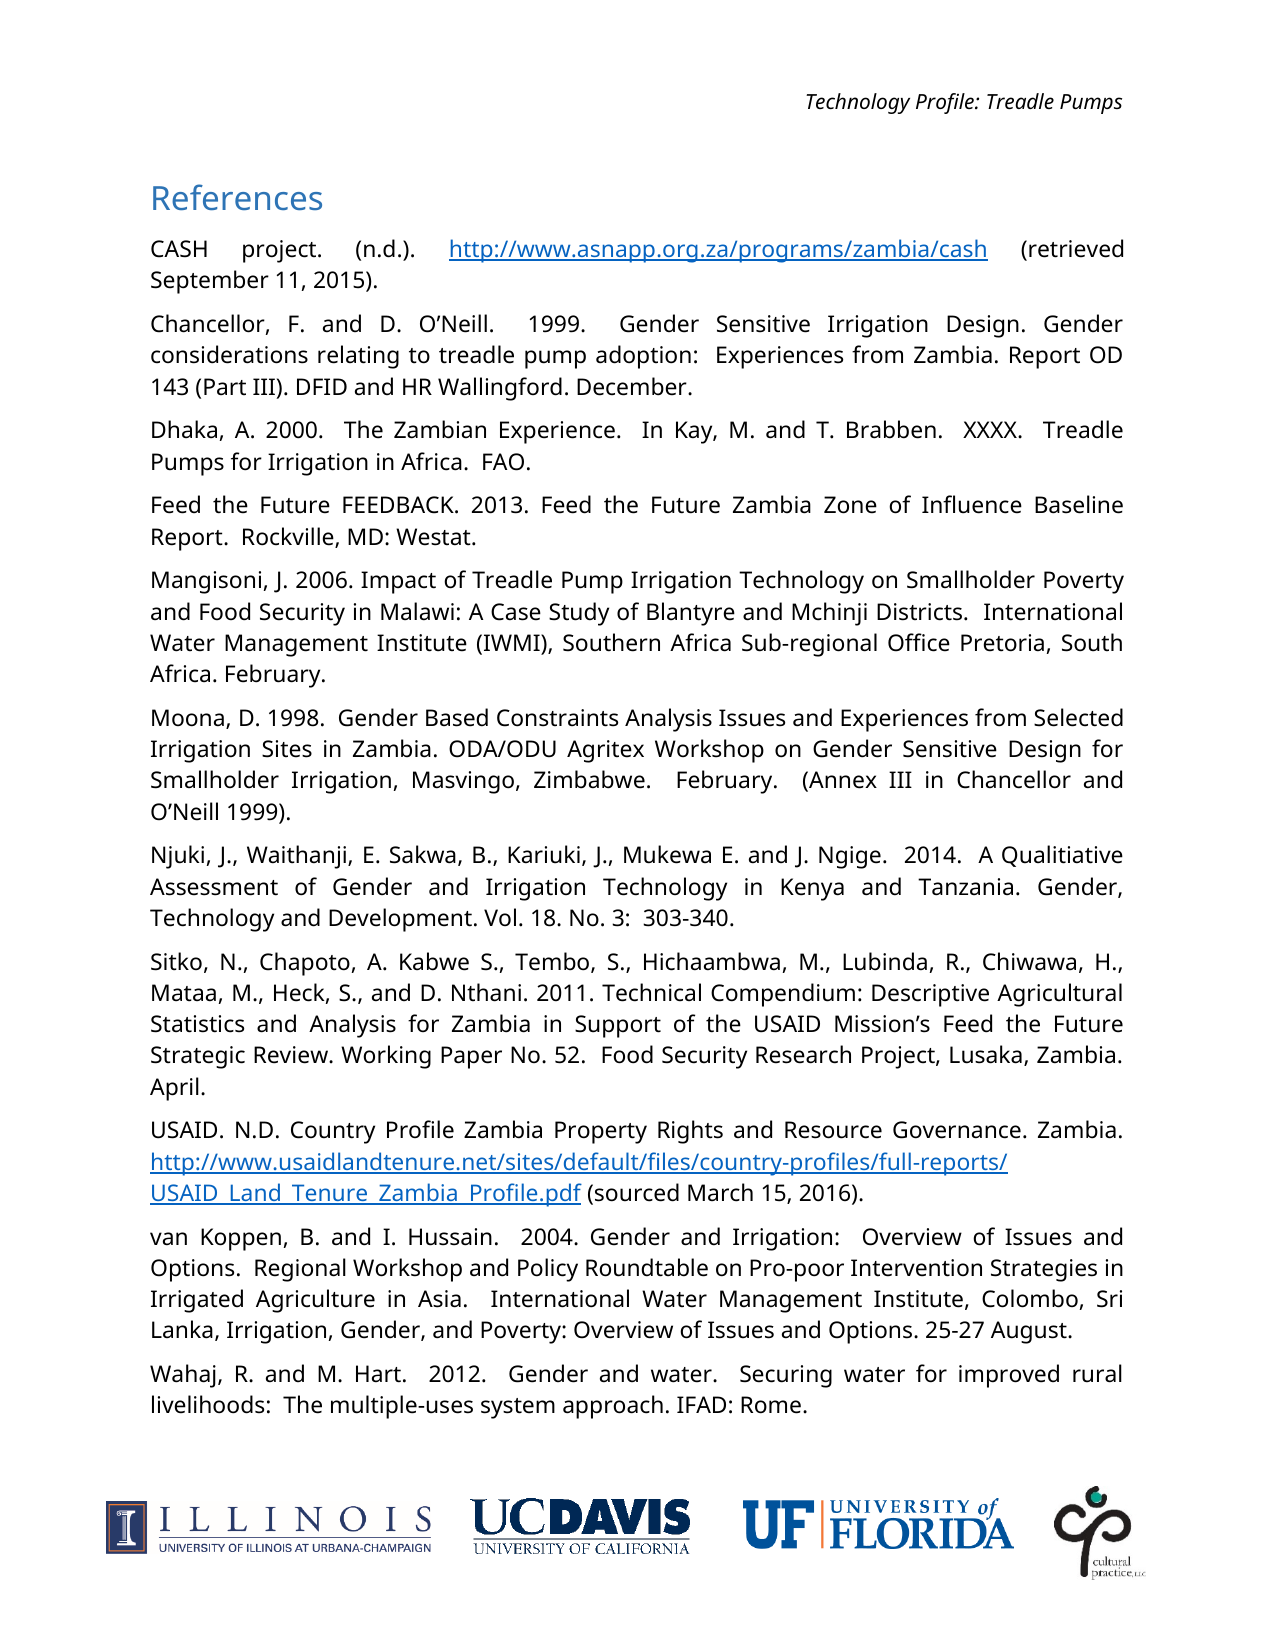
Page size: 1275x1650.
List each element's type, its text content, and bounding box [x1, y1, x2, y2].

picture [106, 1501, 431, 1554]
picture [470, 1498, 690, 1554]
picture [1054, 1486, 1146, 1580]
picture [743, 1498, 1014, 1549]
subtitle References [150, 175, 1125, 220]
